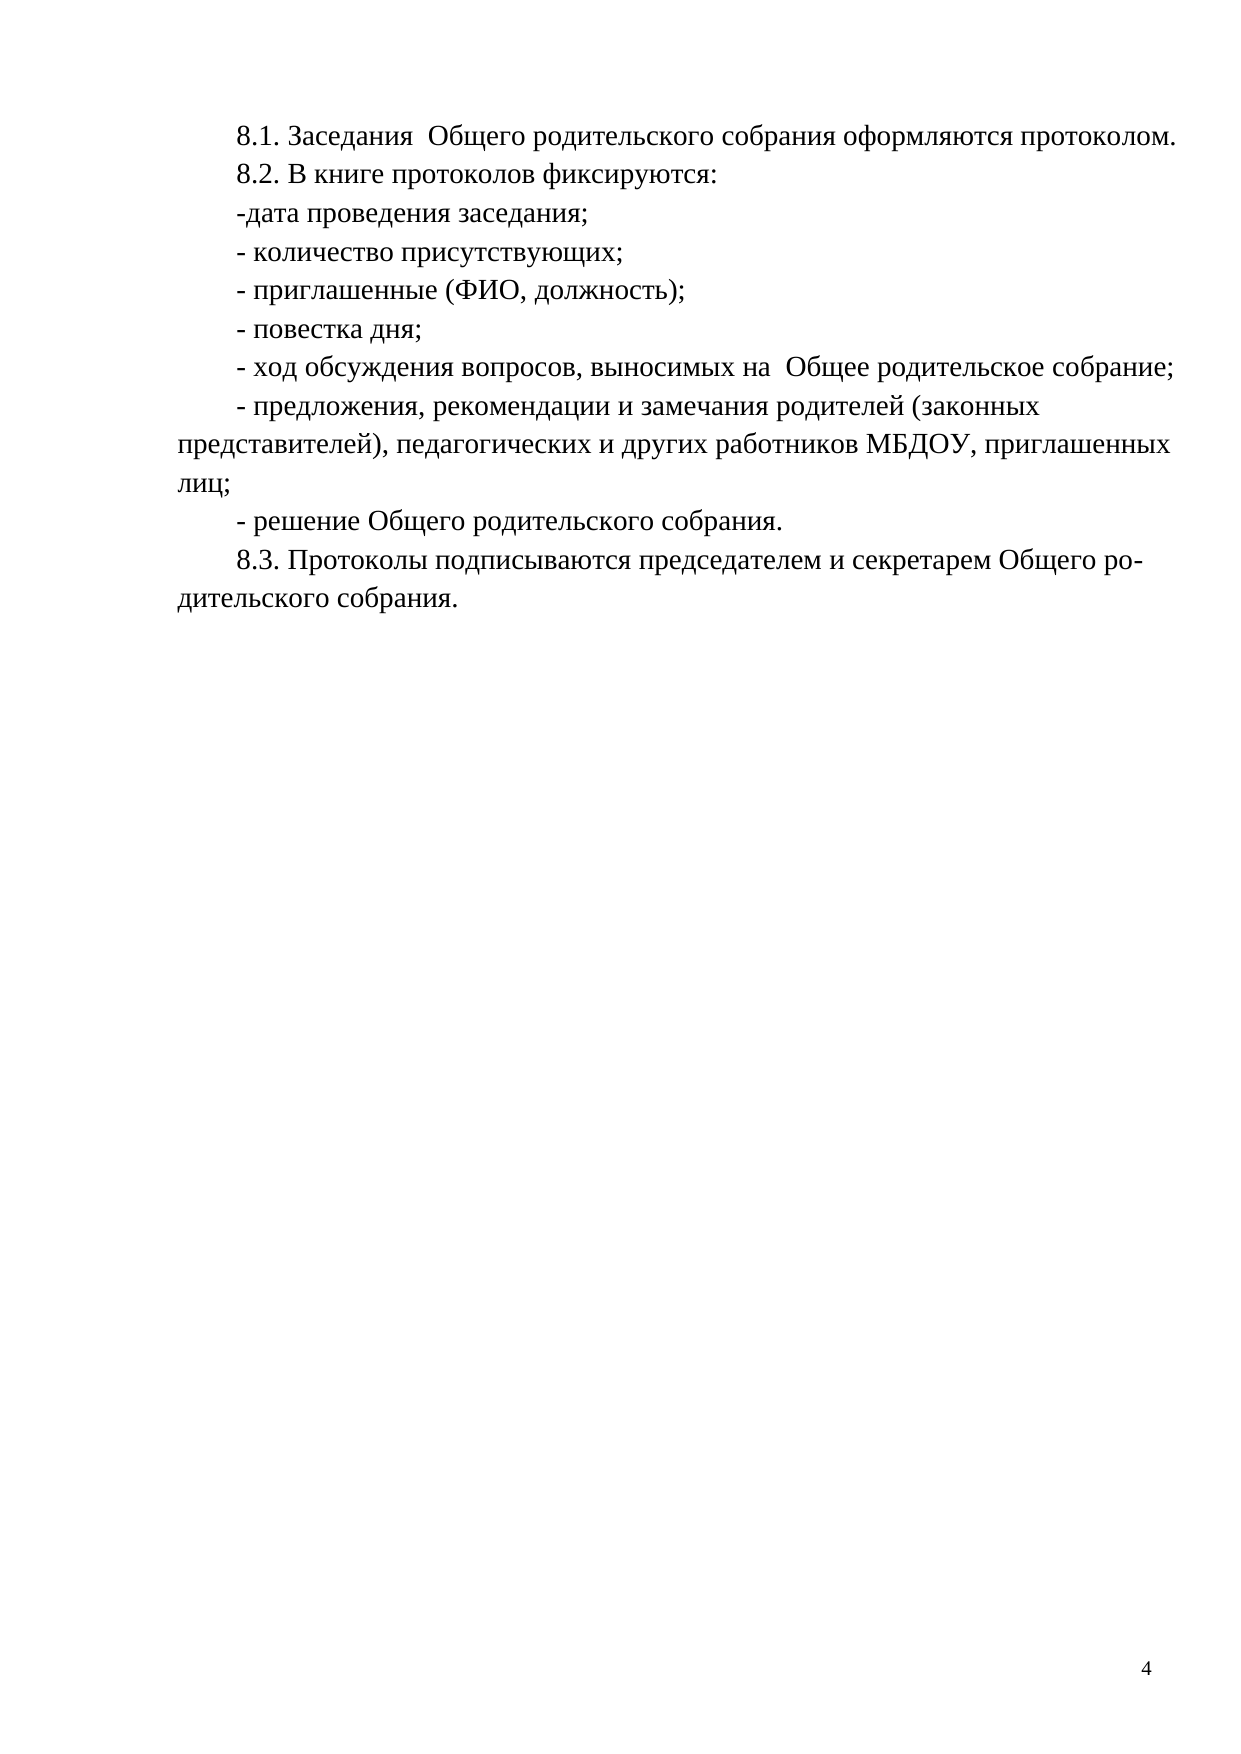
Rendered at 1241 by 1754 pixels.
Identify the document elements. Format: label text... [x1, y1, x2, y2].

text 8.1. Заседания Общего родительского собрания оформляются протоколом. [177, 118, 1228, 152]
text - ход обсуждения вопросов, выносимых на Общее родительское собрание; [177, 349, 1228, 383]
text -дата проведения заседания; [177, 195, 1228, 229]
text 8.2. В книге протоколов фиксируются: [177, 157, 1228, 190]
text - повестка дня; [177, 311, 1228, 344]
text - предложения, рекомендации и замечания родителей (законных представителей), педагогических и других работников МБДОУ, приглашенных лиц; [177, 388, 1228, 498]
text - решение Общего родительского собрания. [177, 503, 1228, 537]
text 8.3. Протоколы подписываются председателем и секретарем Общего родительского собрания. [177, 542, 1228, 614]
text - приглашенные (ФИО, должность); [177, 272, 1228, 306]
text - количество присутствующих; [177, 234, 1228, 267]
